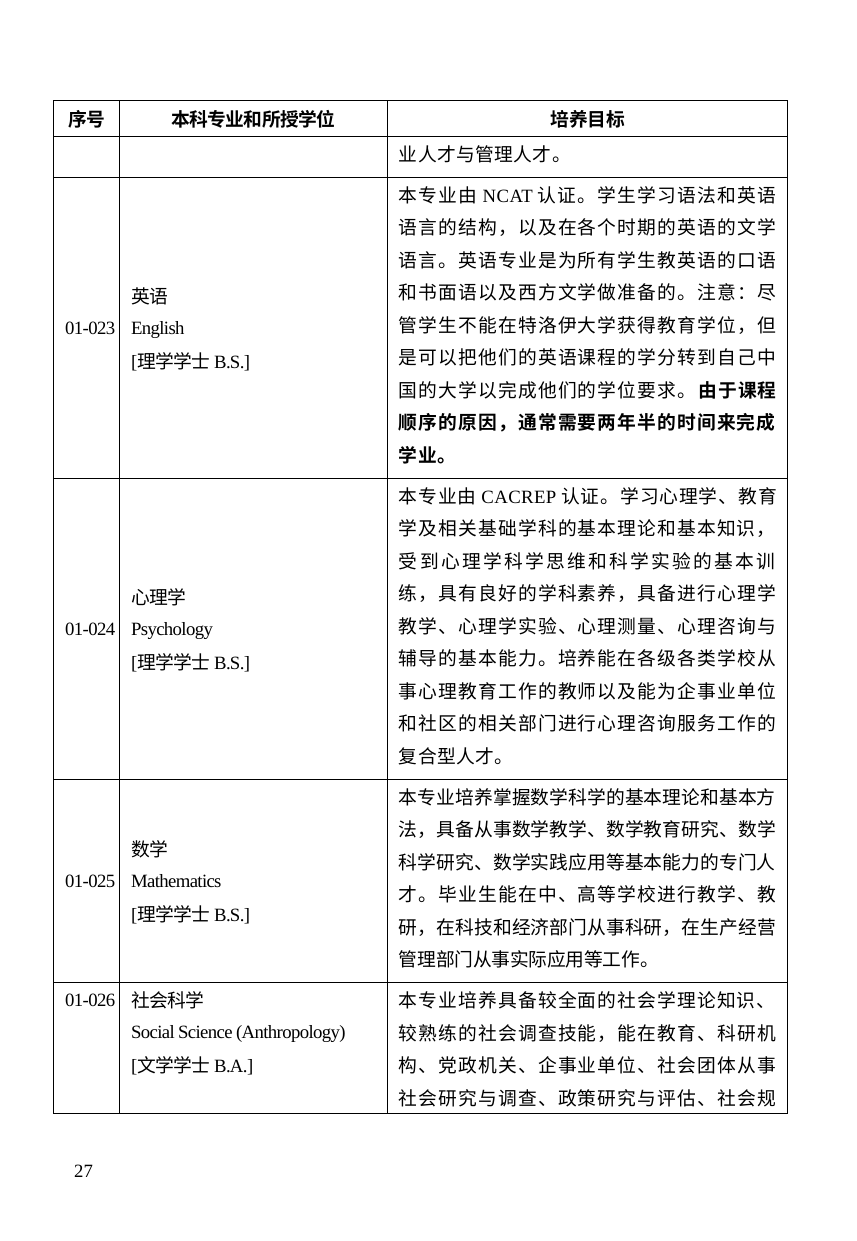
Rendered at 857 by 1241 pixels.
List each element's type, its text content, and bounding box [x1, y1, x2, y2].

table_cell 心理学 Psychology [理学学士B.S.] [120, 479, 387, 779]
table_cell [54, 137, 119, 177]
table_cell 本专业由NCAT认证。学生学习语法和英语语言的结构，以及在各个时期的英语的文学语言。英语专业是为所有学生教英语的口语和书面语以及西方文学做准备的。注意：尽管学生不能在特洛伊大学获得教育学位，但是可以把他们的英语课程的学分转到自己中国的大学以完成他们的学位要求。由于课程顺序的原因，通常需要两年半的时间来完成学业。 [388, 178, 787, 478]
table_cell [54, 780, 119, 982]
table_header 序号 [54, 101, 119, 136]
table_cell 本专业培养掌握数学科学的基本理论和基本方法，具备从事数学教学、数学教育研究、数学科学研究、数学实践应用等基本能力的专门人才。毕业生能在中、高等学校进行教学、教研，在科技和经济部门从事科研，在生产经营管理部门从事实际应用等工作。 [388, 780, 787, 982]
table_cell [54, 479, 119, 779]
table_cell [120, 983, 387, 1113]
table_cell [54, 983, 119, 1113]
table_cell 英语 English [理学学士B.S.] [120, 178, 387, 478]
table_cell 数学 Mathematics [理学学士B.S.] [120, 780, 387, 982]
table_cell [54, 178, 119, 478]
table_header 本科专业和所授学位 [120, 101, 387, 136]
table_header 培养目标 [388, 101, 787, 136]
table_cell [388, 137, 787, 177]
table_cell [388, 983, 787, 1113]
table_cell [120, 137, 387, 177]
table_cell 本专业由CACREP认证。学习心理学、教育学及相关基础学科的基本理论和基本知识，受到心理学科学思维和科学实验的基本训练，具有良好的学科素养，具备进行心理学教学、心理学实验、心理测量、心理咨询与辅导的基本能力。培养能在各级各类学校从事心理教育工作的教师以及能为企事业单位和社区的相关部门进行心理咨询服务工作的复合型人才。 [388, 479, 787, 779]
